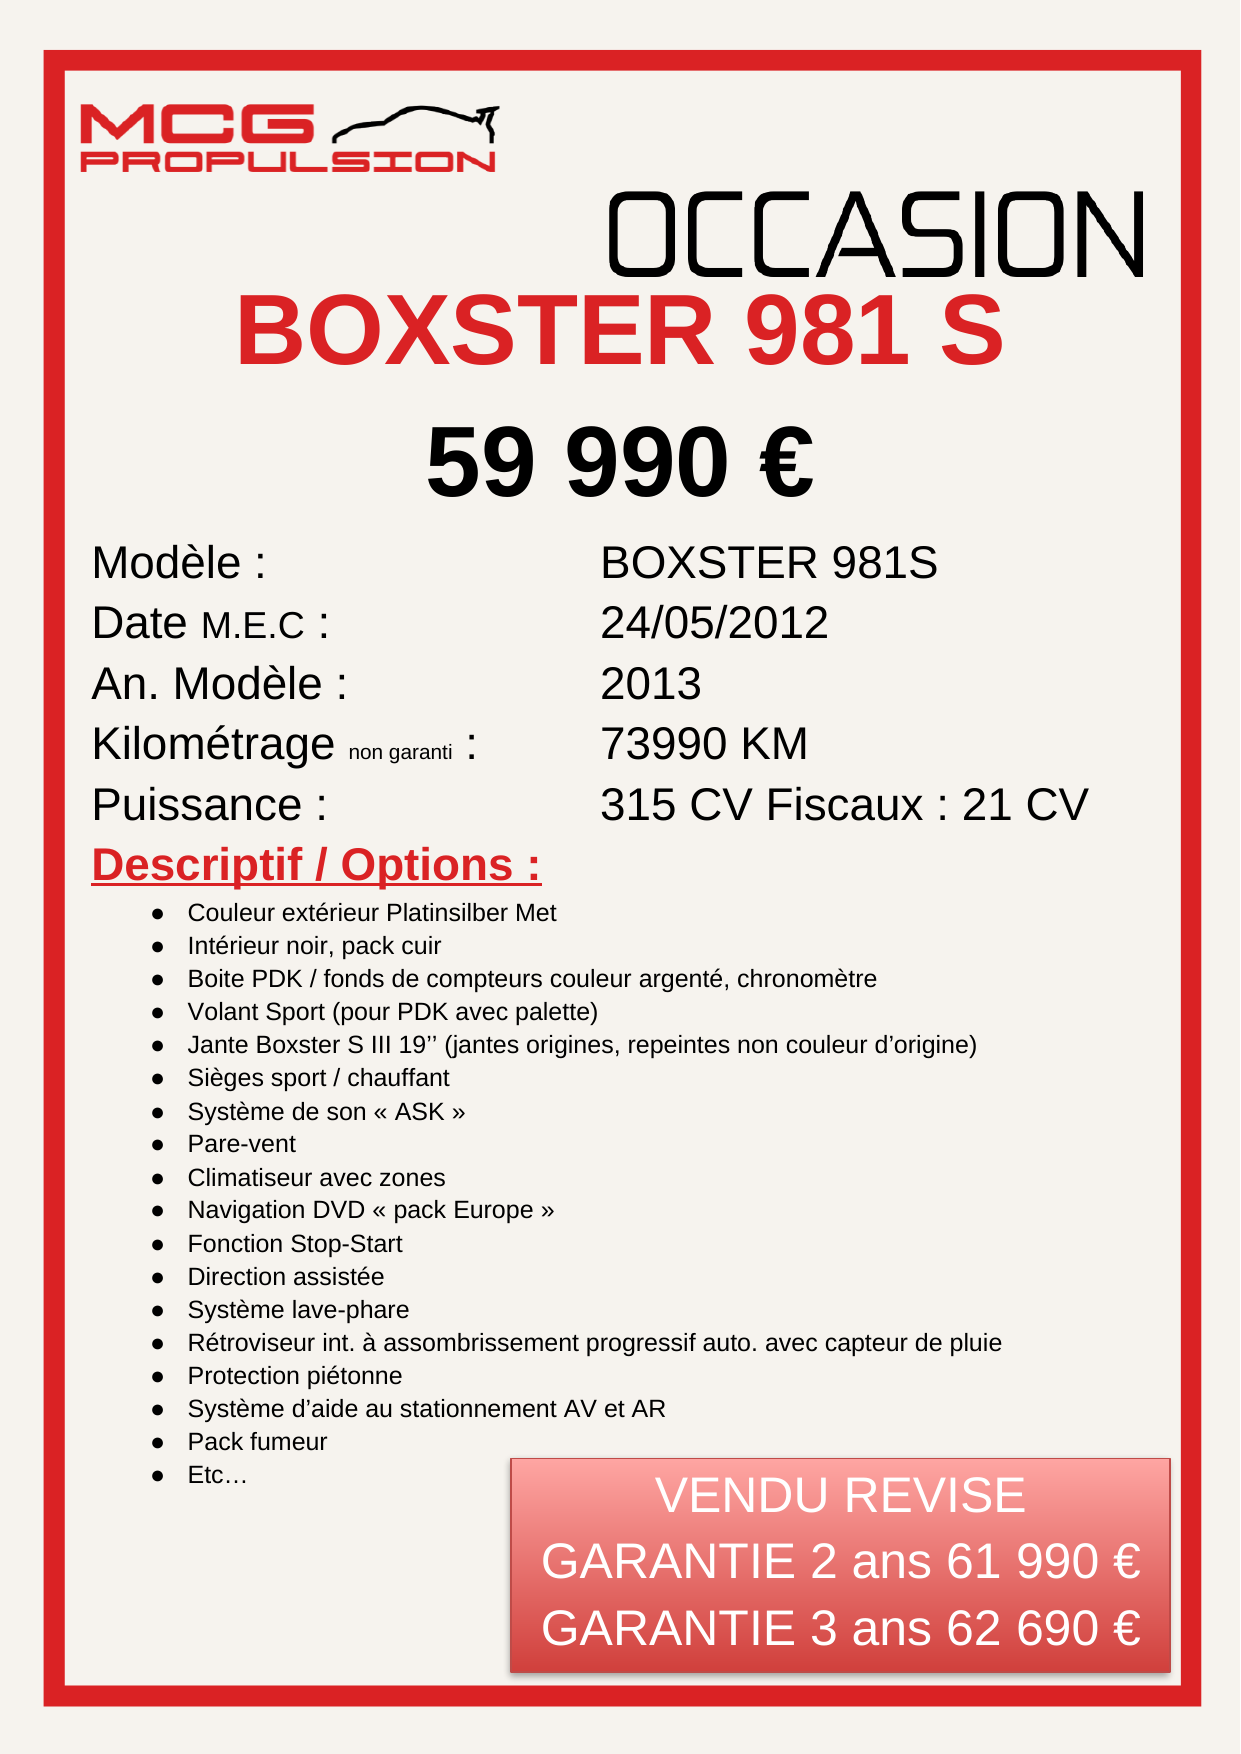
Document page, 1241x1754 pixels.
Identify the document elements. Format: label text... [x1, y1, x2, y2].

list Boite PDK / fonds de compteurs couleur argenté, chronomètre [150, 964, 1090, 993]
list Pack fumeur [150, 1427, 1090, 1455]
list Climatiseur avec zones [150, 1162, 1090, 1191]
list Rétroviseur int. à assombrissement progressif auto. avec capteur de pluie [150, 1328, 1090, 1356]
list Jante Boxster S III 19’’ (jantes origines, repeintes non couleur d’origine) [150, 1030, 1090, 1059]
list Etc… [150, 1460, 506, 1488]
list Protection piétonne [150, 1361, 1090, 1389]
list Système lave-phare [150, 1294, 1090, 1323]
picture [0, 0, 1241, 1754]
list Fonction Stop-Start [150, 1228, 1090, 1257]
text Modèle : BOXSTER 981S [91, 535, 1090, 588]
text An. Modèle : 2013 [91, 656, 1090, 709]
list Couleur extérieur Platinsilber Met [150, 898, 1090, 927]
list Système d’aide au stationnement AV et AR [150, 1394, 1090, 1422]
list Pare-vent [150, 1129, 1090, 1158]
list Navigation DVD « pack Europe » [150, 1196, 1090, 1224]
list Système de son « ASK » [150, 1096, 1090, 1125]
list Intérieur noir, pack cuir [150, 931, 1090, 960]
text Descriptif / Options : [91, 838, 1090, 891]
list Sièges sport / chauffant [150, 1063, 1090, 1092]
text Puissance : 315 CV Fiscaux : 21 CV [91, 777, 1090, 830]
list Volant Sport (pour PDK avec palette) [150, 997, 1090, 1026]
text Kilométrage non garanti : 73990 KM [91, 717, 1090, 769]
list Direction assistée [150, 1262, 1090, 1290]
text BOXSTER 981 S [150, 271, 1090, 386]
text Date M.E.C : 24/05/2012 [91, 596, 1090, 648]
text 59 990 € [150, 403, 1090, 518]
